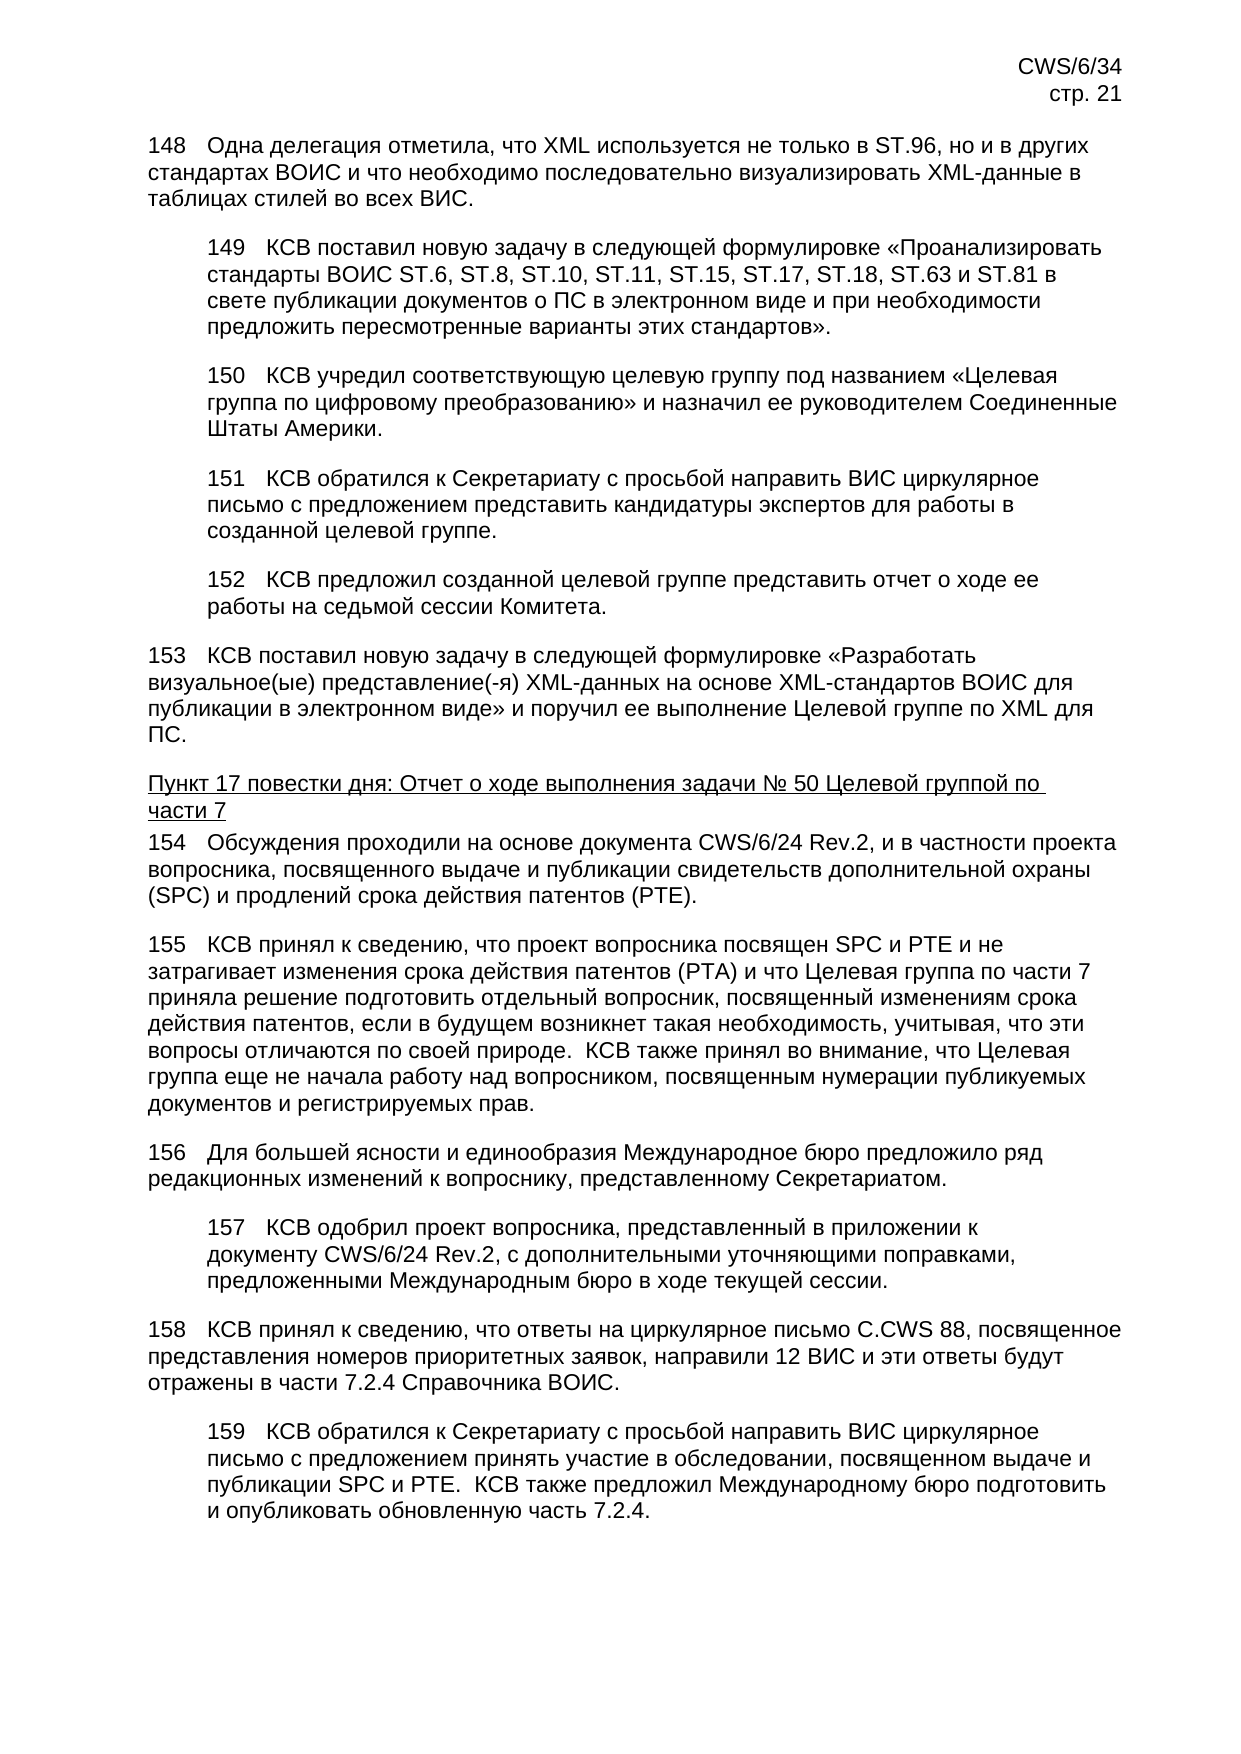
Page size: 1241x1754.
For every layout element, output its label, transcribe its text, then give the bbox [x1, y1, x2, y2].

text КСВ принял к сведению, что ответы на циркулярное письмо C.CWS 88, посвященное представления номеров приоритетных заявок, направили 12 ВИС и эти ответы будут отражены в части 7.2.4 Справочника ВОИС. [148, 1316, 1122, 1395]
text КСВ поставил новую задачу в следующей формулировке «Проанализировать стандарты ВОИС ST.6, ST.8, ST.10, ST.11, ST.15, ST.17, ST.18, ST.63 и ST.81 в свете публикации документов о ПС в электронном виде и при необходимости предложить пересмотренные варианты этих стандартов». [207, 234, 1122, 339]
text КСВ предложил созданной целевой группе представить отчет о ходе ее работы на седьмой сессии Комитета. [207, 566, 1122, 619]
text КСВ принял к сведению, что проект вопросника посвящен SPC и PTE и не затрагивает изменения срока действия патентов (PTA) и что Целевая группа по части 7 приняла решение подготовить отдельный вопросник, посвященный изменениям срока действия патентов, если в будущем возникнет такая необходимость, учитывая, что эти вопросы отличаются по своей природе. КСВ также принял во внимание, что Целевая группа еще не начала работу над вопросником, посвященным нумерации публикуемых документов и регистрируемых прав. [148, 931, 1122, 1116]
text КСВ обратился к Секретариату с просьбой направить ВИС циркулярное письмо с предложением принять участие в обследовании, посвященном выдаче и публикации SPC и PTE. КСВ также предложил Международному бюро подготовить и опубликовать обновленную часть 7.2.4. [207, 1418, 1122, 1524]
text КСВ одобрил проект вопросника, представленный в приложении к документу CWS/6/24 Rev.2, с дополнительными уточняющими поправками, предложенными Международным бюро в ходе текущей сессии. [207, 1214, 1122, 1293]
text КСВ учредил соответствующую целевую группу под названием «Целевая группа по цифровому преобразованию» и назначил ее руководителем Соединенные Штаты Америки. [207, 362, 1122, 442]
subtitle Пункт 17 повестки дня: Отчет о ходе выполнения задачи № 50 Целевой группой по части 7 [148, 770, 1122, 823]
text КСВ обратился к Секретариату с просьбой направить ВИС циркулярное письмо с предложением представить кандидатуры экспертов для работы в созданной целевой группе. [207, 464, 1122, 543]
text Одна делегация отметила, что ХML используется не только в ST.96, но и в других стандартах ВОИС и что необходимо последовательно визуализировать XML-данные в таблицах стилей во всех ВИС. [148, 132, 1122, 211]
text Обсуждения проходили на основе документа CWS/6/24 Rev.2, и в частности проекта вопросника, посвященного выдаче и публикации свидетельств дополнительной охраны (SPC) и продлений срока действия патентов (PTE). [148, 829, 1122, 908]
text КСВ поставил новую задачу в следующей формулировке «Разработать визуальное(ые) представление(-я) XML-данных на основе XML-стандартов ВОИС для публикации в электронном виде» и поручил ее выполнение Целевой группе по XML для ПС. [148, 642, 1122, 747]
text Для большей ясности и единообразия Международное бюро предложило ряд редакционных изменений к вопроснику, представленному Секретариатом. [148, 1139, 1122, 1191]
